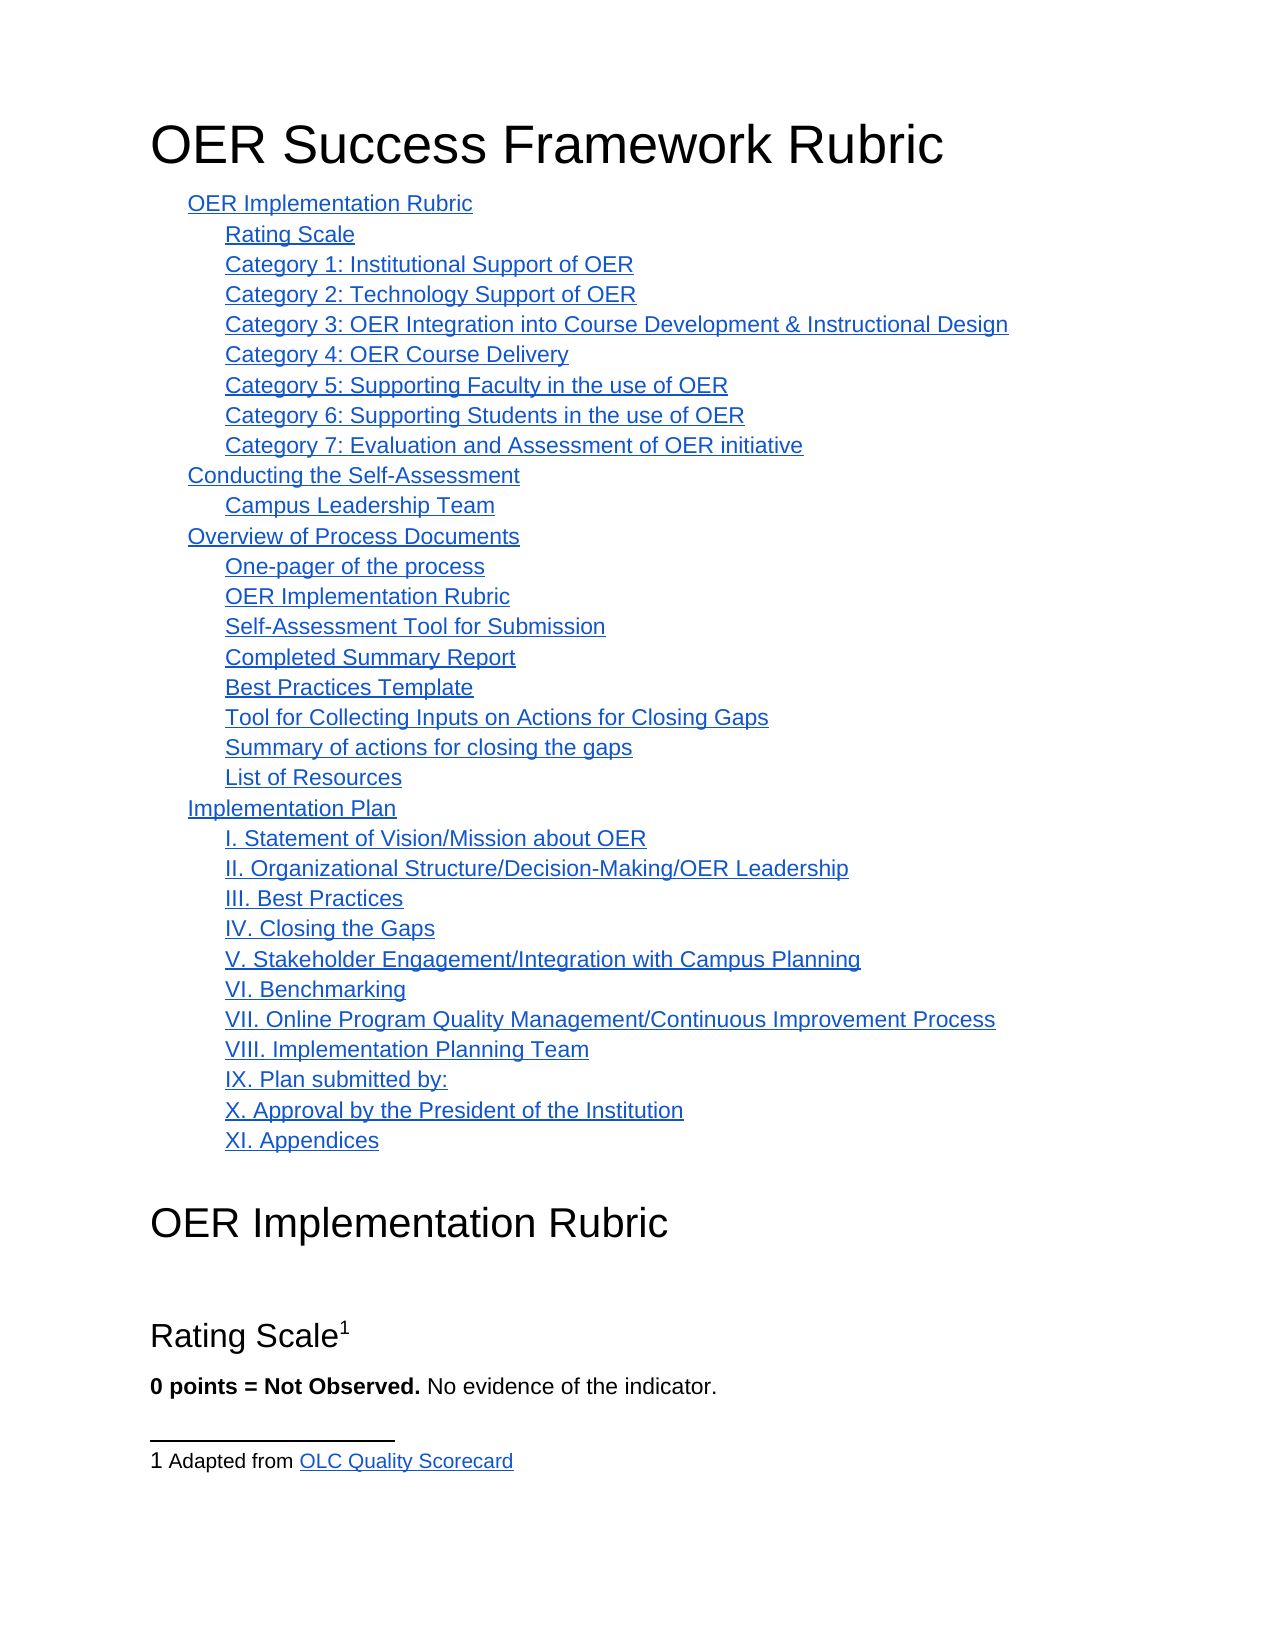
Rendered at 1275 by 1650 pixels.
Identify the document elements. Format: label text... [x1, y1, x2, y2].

text Completed Summary Report [225, 643, 1125, 670]
text OER Implementation Rubric [187, 190, 1125, 217]
subtitle Rating Scale [150, 1316, 1125, 1355]
text Rating Scale [225, 221, 1125, 247]
text IX. Plan submitted by: [225, 1066, 1125, 1093]
text XI. Appendices [225, 1127, 1125, 1153]
text X. Approval by the President of the Institution [225, 1097, 1125, 1123]
text 0 points = Not Observed. No evidence of the indicator. [150, 1373, 1125, 1399]
text IV. Closing the Gaps [225, 915, 1125, 942]
text OER Implementation Rubric [225, 583, 1125, 609]
text Category 3: OER Integration into Course Development & Instructional Design [225, 311, 1125, 337]
text Category 4: OER Course Delivery [225, 341, 1125, 368]
text Summary of actions for closing the gaps [225, 734, 1125, 760]
text Category 2: Technology Support of OER [225, 281, 1125, 307]
text Category 1: Institutional Support of OER [225, 251, 1125, 277]
text VIII. Implementation Planning Team [225, 1036, 1125, 1062]
text Conducting the Self-Assessment [187, 462, 1125, 488]
text I. Statement of Vision/Mission about OER [225, 825, 1125, 851]
text II. Organizational Structure/Decision-Making/OER Leadership [225, 855, 1125, 881]
text Category 5: Supporting Faculty in the use of OER [225, 372, 1125, 398]
text Tool for Collecting Inputs on Actions for Closing Gaps [225, 704, 1125, 730]
text Overview of Process Documents [187, 523, 1125, 549]
text VII. Online Program Quality Management/Continuous Improvement Process [225, 1006, 1125, 1032]
text V. Stakeholder Engagement/Integration with Campus Planning [225, 946, 1125, 972]
text Category 7: Evaluation and Assessment of OER initiative [225, 432, 1125, 458]
text III. Best Practices [225, 885, 1125, 911]
title OER Success Framework Rubric [150, 112, 1125, 175]
text Best Practices Template [225, 674, 1125, 700]
text One-pager of the process [225, 553, 1125, 579]
text Campus Leadership Team [225, 492, 1125, 519]
text Category 6: Supporting Students in the use of OER [225, 402, 1125, 428]
text VI. Benchmarking [225, 976, 1125, 1002]
text Self-Assessment Tool for Submission [225, 613, 1125, 639]
text List of Resources [225, 764, 1125, 791]
text Implementation Plan [187, 794, 1125, 821]
subtitle OER Implementation Rubric [150, 1199, 1125, 1247]
